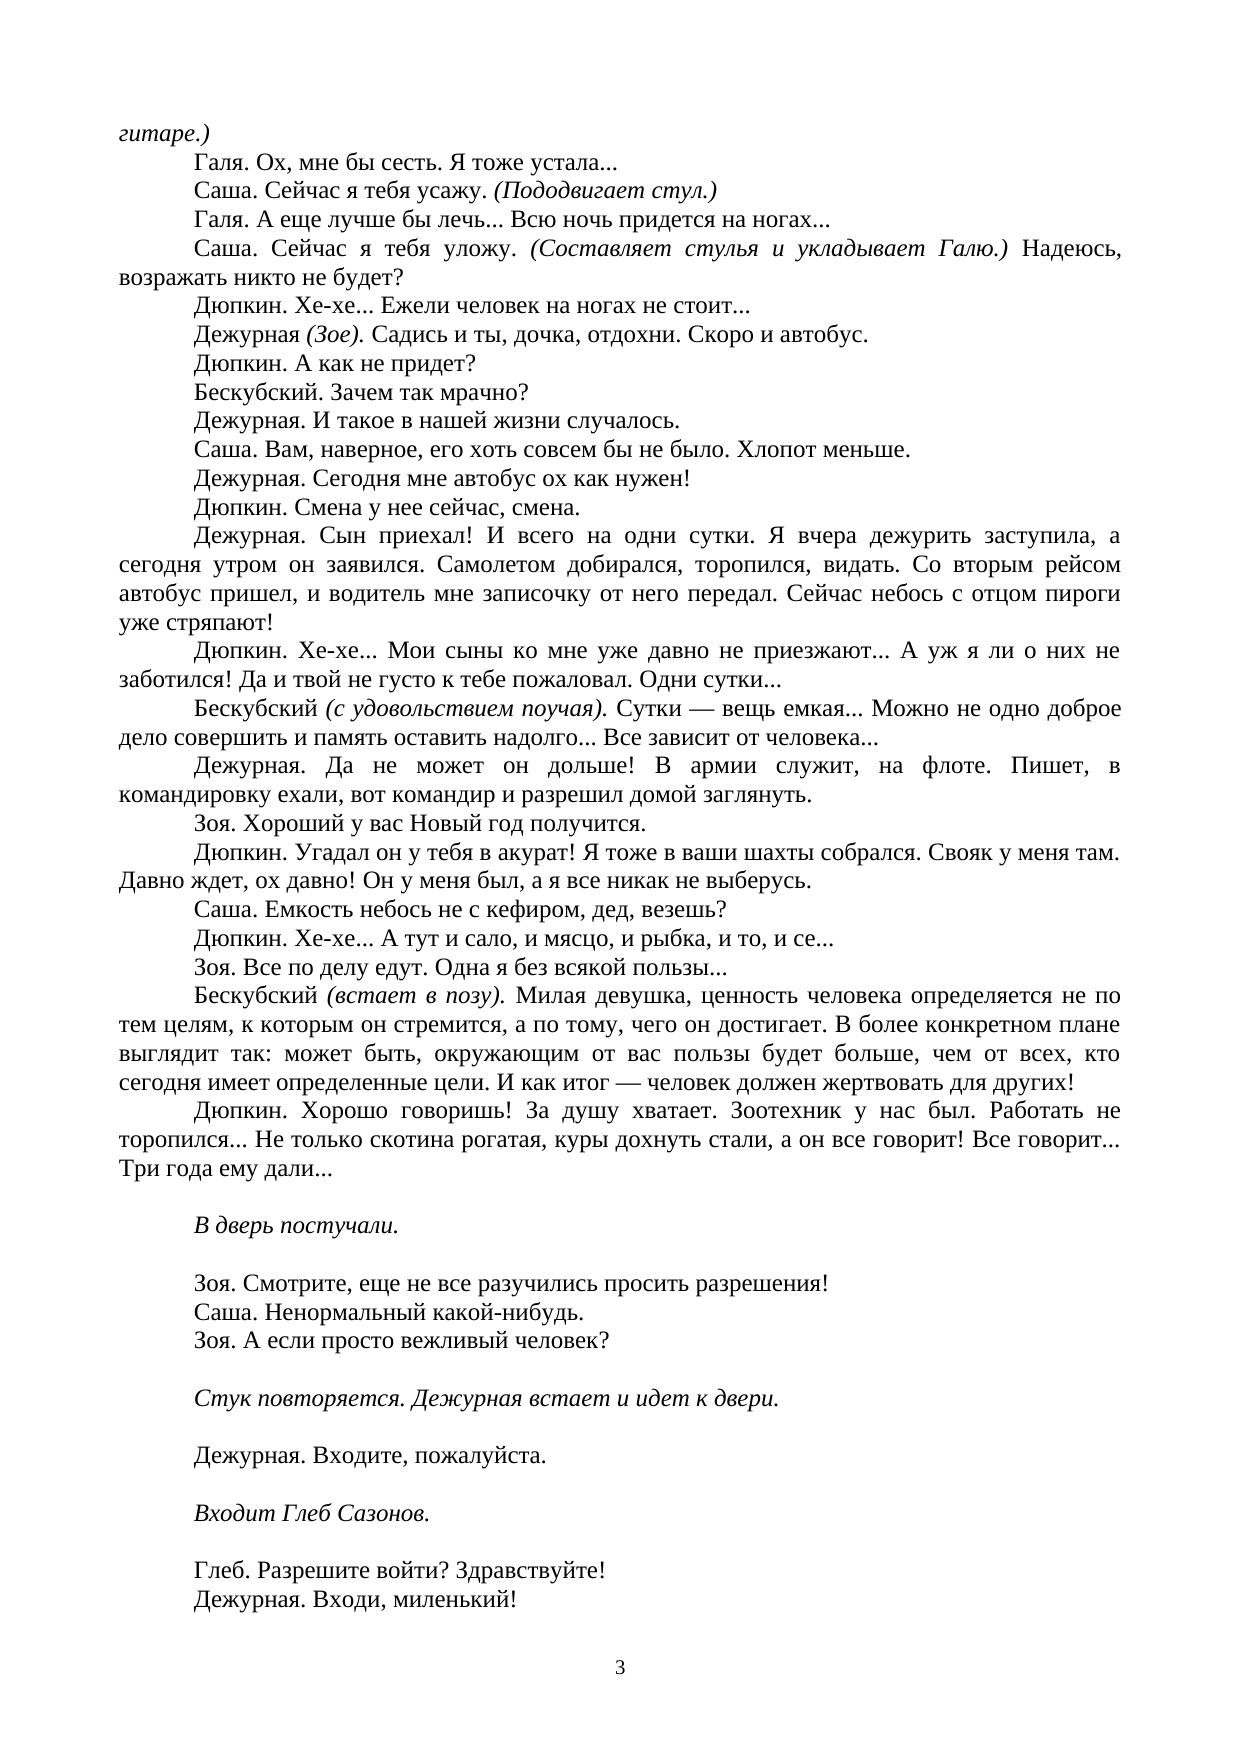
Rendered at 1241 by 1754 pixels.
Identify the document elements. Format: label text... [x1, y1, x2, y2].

text Бескубский (с удовольствием поучая). Сутки — вещь емкая... Можно не одно доброе дело совершить и память оставить надолго... Все зависит от человека... [119, 693, 1122, 751]
text Галя. Ох, мне бы сесть. Я тоже устала... [119, 147, 1122, 176]
text Дежурная. Да не может он дольше! В армии служит, на флоте. Пишет, в командировку ехали, вот командир и разрешил домой заглянуть. [119, 751, 1122, 808]
text Входит Глеб Сазонов. [119, 1498, 1122, 1527]
text Глеб. Разрешите войти? Здравствуйте! [119, 1556, 1122, 1584]
text Стук повторяется. Дежурная встает и идет к двери. [119, 1383, 1122, 1412]
text Дюпкин. Смена у нее сейчас, смена. [119, 492, 1122, 521]
text Дежурная. Входите, пожалуйста. [119, 1441, 1122, 1469]
text В дверь постучали. [119, 1211, 1122, 1239]
text Дюпкин. Хе-хе... А тут и сало, и мясцо, и рыбка, и то, и се... [119, 923, 1122, 952]
text Дежурная. И такое в нашей жизни случалось. [119, 406, 1122, 434]
text Зоя. Хороший у вас Новый год получится. [119, 808, 1122, 837]
text Дюпкин. Угадал он у тебя в акурат! Я тоже в ваши шахты собрался. Свояк у меня там. Давно ждет, ох давно! Он у меня был, а я все никак не выберусь. [119, 837, 1122, 894]
text Бескубский (встает в позу). Милая девушка, ценность человека определяется не по тем целям, к которым он стремится, а по тому, чего он достигает. В более конкретном плане выглядит так: может быть, окружающим от вас пользы будет больше, чем от всех, кто сегодня имеет определенные цели. И как итог — человек должен жертвовать для других! [119, 981, 1122, 1096]
text Дюпкин. Хе-хе... Ежели человек на ногах не стоит... [119, 291, 1122, 319]
text Дежурная (Зое). Садись и ты, дочка, отдохни. Скоро и автобус. [119, 319, 1122, 348]
text Зоя. Смотрите, еще не все разучились просить разрешения! [119, 1268, 1122, 1297]
text Зоя. А если просто вежливый человек? [119, 1326, 1122, 1354]
text Саша. Емкость небось не с кефиром, дед, везешь? [119, 894, 1122, 923]
text Дюпкин. Хорошо говоришь! За душу хватает. Зоотехник у нас был. Работать не торопился... Не только скотина рогатая, куры дохнуть стали, а он все говорит! Все говорит... Три года ему дали... [119, 1096, 1122, 1182]
text Саша. Сейчас я тебя уложу. (Составляет стулья и укладывает Галю.) Надеюсь, возражать никто не будет? [119, 233, 1122, 291]
text Дюпкин. А как не придет? [119, 348, 1122, 377]
text Дежурная. Входи, миленький! [119, 1584, 1122, 1613]
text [119, 118, 1122, 147]
text Саша. Сейчас я тебя усажу. (Пододвигает стул.) [119, 176, 1122, 204]
text Саша. Ненормальный какой-нибудь. [119, 1297, 1122, 1326]
text Саша. Вам, наверное, его хоть совсем бы не было. Хлопот меньше. [119, 434, 1122, 463]
text Бескубский. Зачем так мрачно? [119, 377, 1122, 406]
text Дежурная. Сегодня мне автобус ох как нужен! [119, 463, 1122, 492]
text Галя. А еще лучше бы лечь... Всю ночь придется на ногах... [119, 204, 1122, 233]
text Зоя. Все по делу едут. Одна я без всякой пользы... [119, 952, 1122, 981]
text Дежурная. Сын приехал! И всего на одни сутки. Я вчера дежурить заступила, а сегодня утром он заявился. Самолетом добирался, торопился, видать. Со вторым рейсом автобус пришел, и водитель мне записочку от него передал. Сейчас небось с отцом пироги уже стряпают! [119, 521, 1122, 636]
text Дюпкин. Хе-хе... Мои сыны ко мне уже давно не приезжают... А уж я ли о них не заботился! Да и твой не густо к тебе пожаловал. Одни сутки... [119, 636, 1122, 693]
